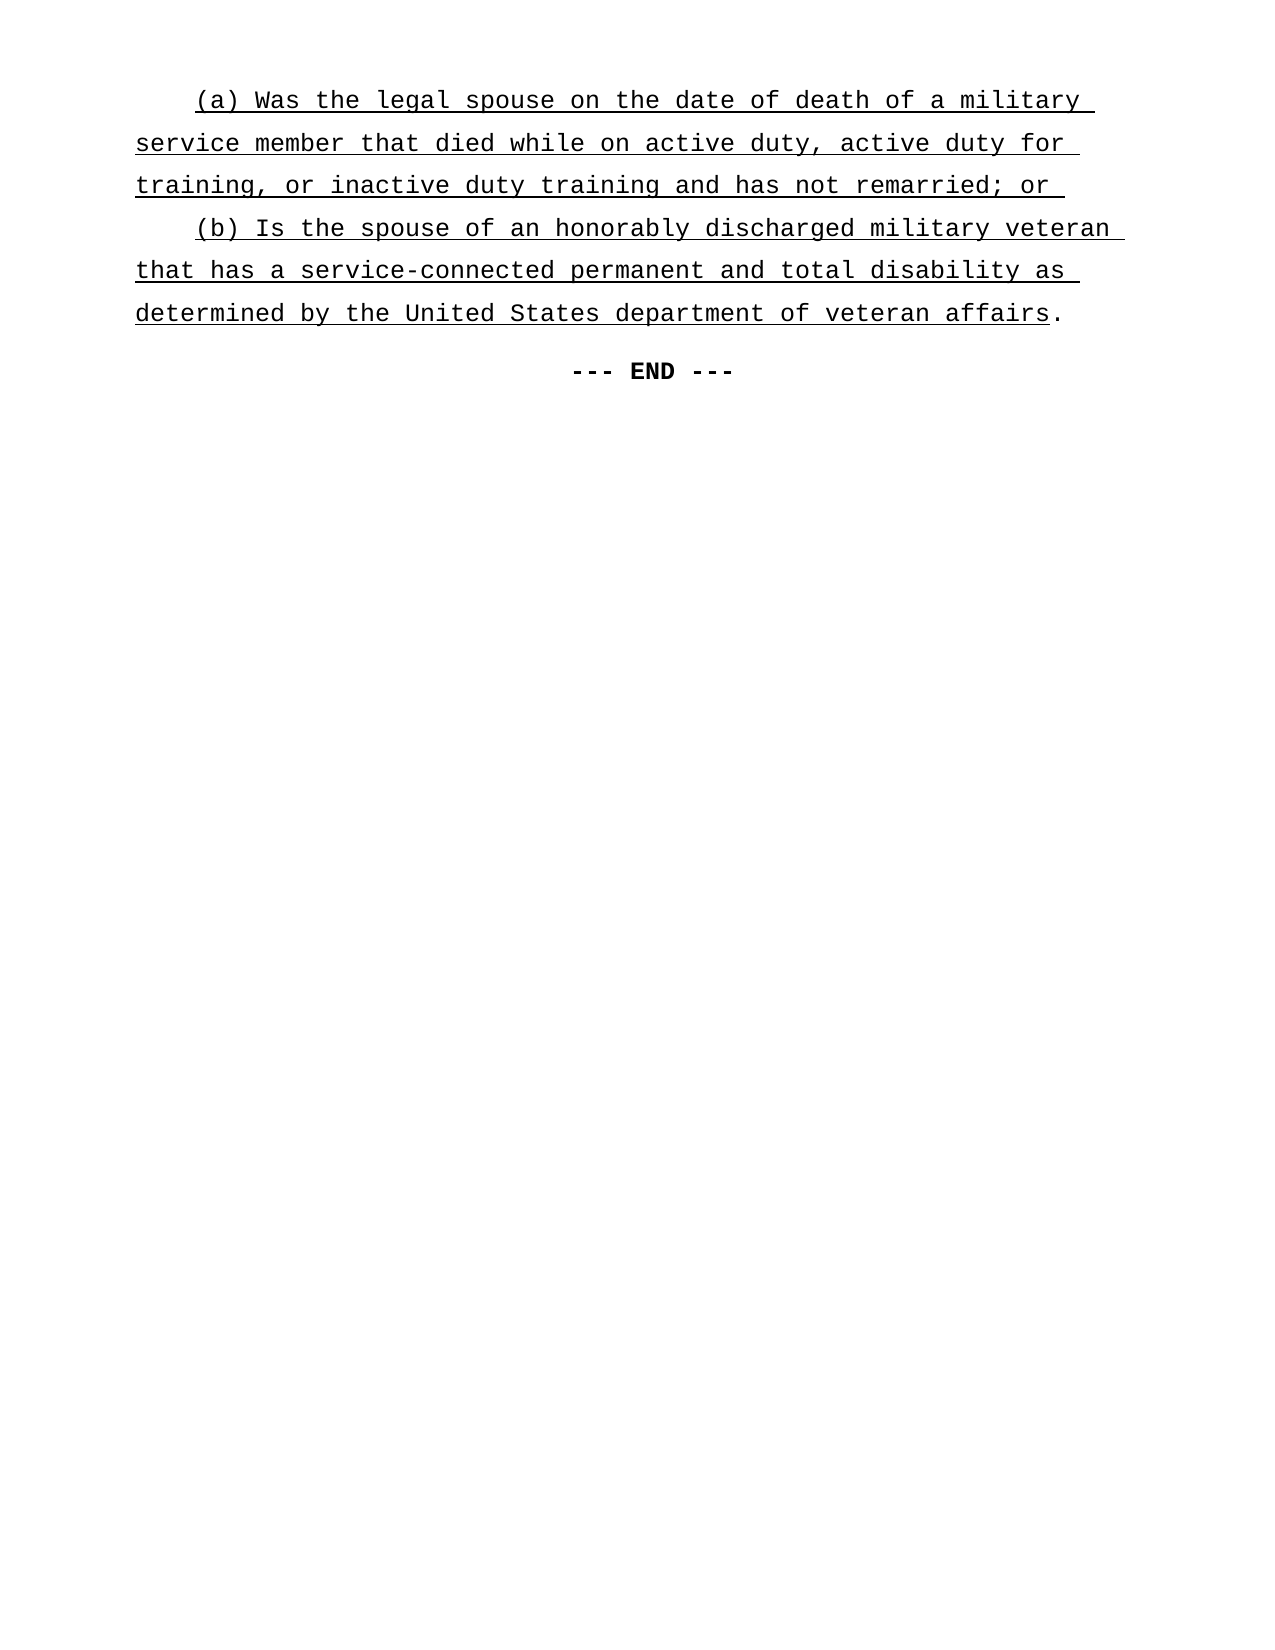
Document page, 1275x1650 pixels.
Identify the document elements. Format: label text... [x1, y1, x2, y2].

text (b) Is the spouse of an honorably discharged military veteran that has a service-connected permanent and total disability as determined by the United States department of veteran affairs. [135, 202, 1170, 330]
text --- END --- [135, 358, 1170, 387]
text (a) Was the legal spouse on the date of death of a military service member that died while on active duty, active duty for training, or inactive duty training and has not remarried; or [135, 75, 1170, 202]
